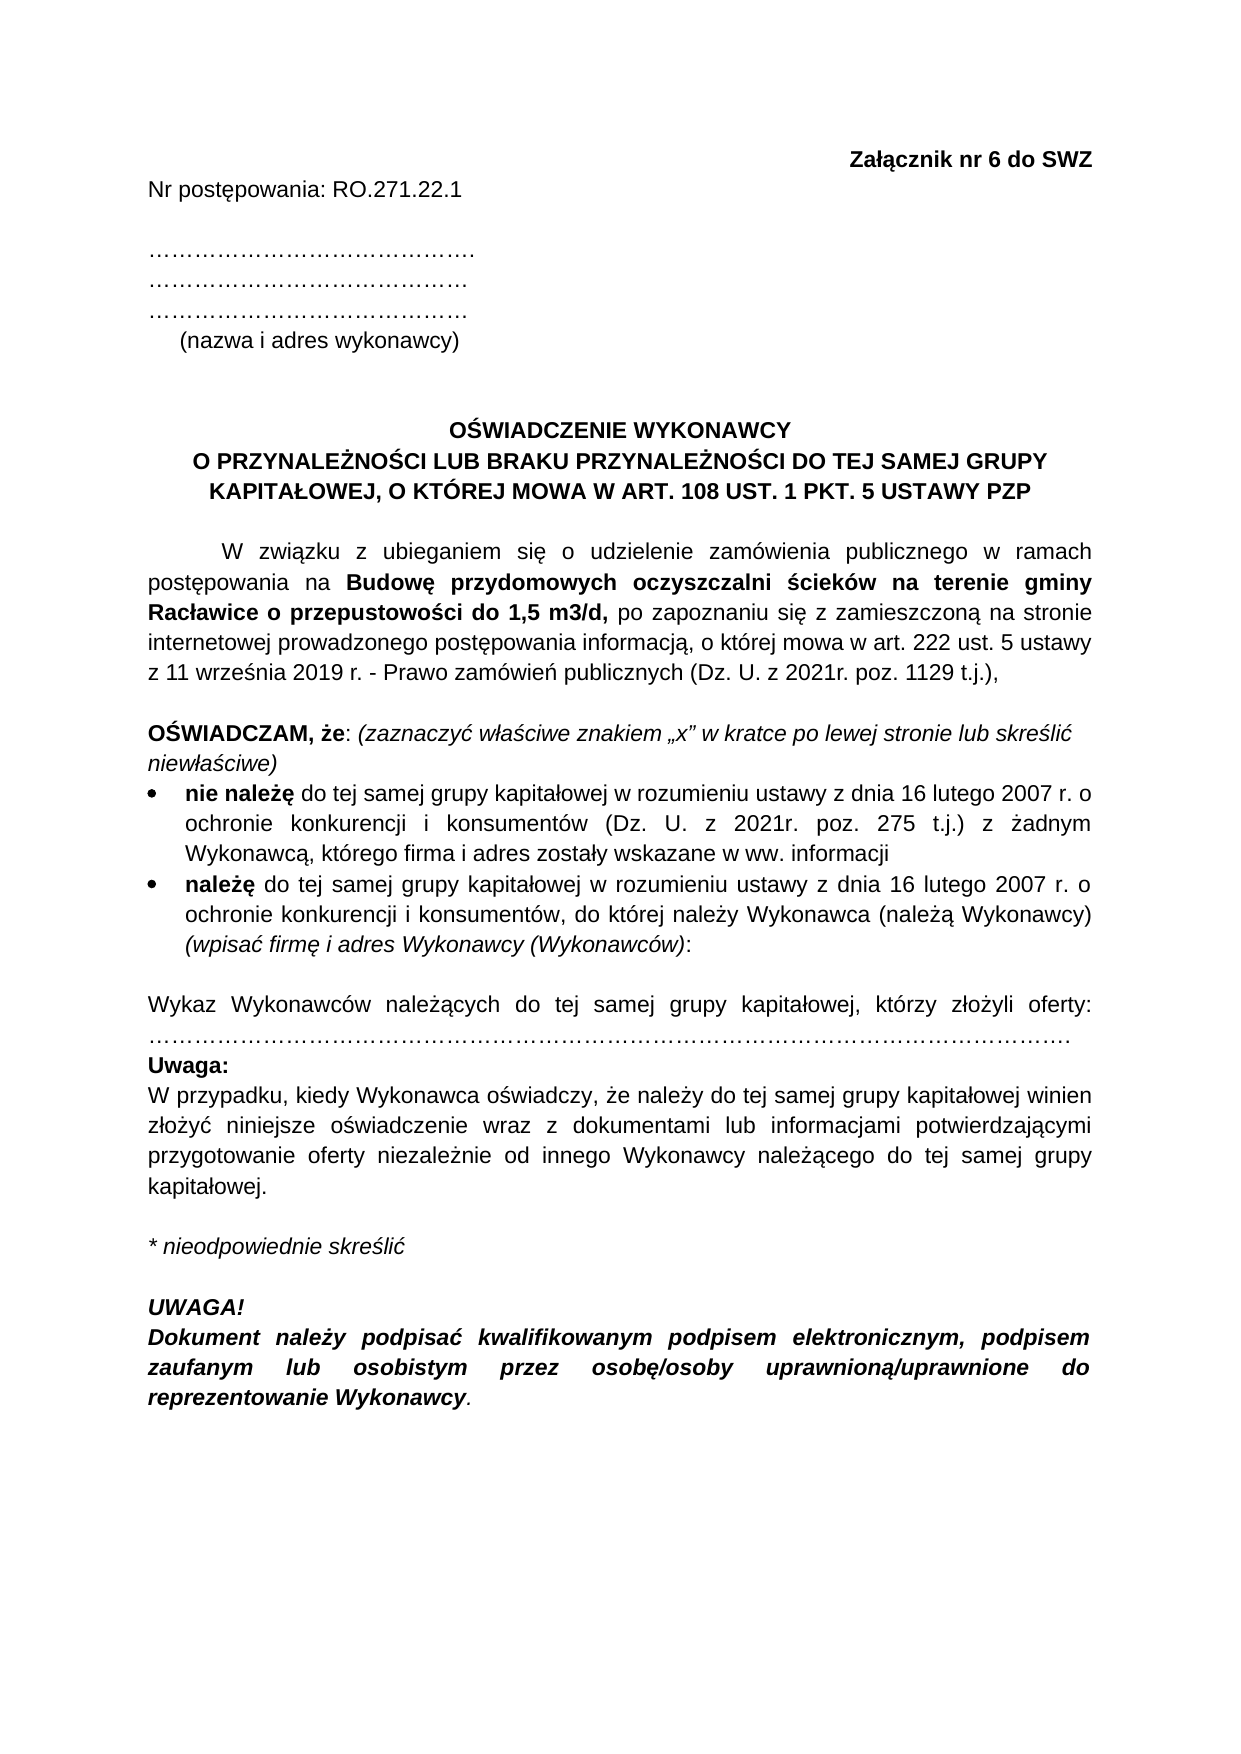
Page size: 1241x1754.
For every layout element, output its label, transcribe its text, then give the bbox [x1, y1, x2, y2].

text Wykaz Wykonawców należących do tej samej grupy kapitałowej, którzy złożyli oferty: …………………………………………………………………………………………………………. [148, 991, 1092, 1048]
text …………………………………… [148, 266, 1092, 293]
text Uwaga: [148, 1052, 1092, 1078]
text UWAGA! [148, 1293, 1092, 1320]
text OŚWIADCZAM, że: (zaznaczyć właściwe znakiem „x” w kratce po lewej stronie lub skreślić niewłaściwe) [148, 719, 1092, 776]
text …………………………………… [148, 297, 1092, 323]
text Dokument należy podpisać kwalifikowanym podpisem elektronicznym, podpisem zaufanym lub osobistym przez osobę/osoby uprawnioną/uprawnione do reprezentowanie Wykonawcy. [148, 1324, 1092, 1411]
text ……………………………………. [148, 236, 1092, 263]
text W przypadku, kiedy Wykonawca oświadczy, że należy do tej samej grupy kapitałowej winien złożyć niniejsze oświadczenie wraz z dokumentami lub informacjami potwierdzającymi przygotowanie oferty niezależnie od innego Wykonawcy należącego do tej samej grupy kapitałowej. [148, 1082, 1092, 1199]
text nie należę do tej samej grupy kapitałowej w rozumieniu ustawy z dnia 16 lutego 2007 r. o ochronie konkurencji i konsumentów (Dz. U. z 2021r. poz. 275 t.j.) z żadnym Wykonawcą, którego firma i adres zostały wskazane w ww. informacji [148, 780, 1092, 867]
text (nazwa i adres wykonawcy) [148, 327, 1092, 353]
text Nr postępowania: RO.271.22.1 [148, 176, 1092, 202]
text należę do tej samej grupy kapitałowej w rozumieniu ustawy z dnia 16 lutego 2007 r. o ochronie konkurencji i konsumentów, do której należy Wykonawca (należą Wykonawcy) (wpisać firmę i adres Wykonawcy (Wykonawców): [148, 871, 1092, 957]
text * nieodpowiednie skreślić [148, 1233, 1092, 1259]
text W związku z ubieganiem się o udzielenie zamówienia publicznego w ramach postępowania na Budowę przydomowych oczyszczalni ścieków na terenie gminy Racławice o przepustowości do 1,5 m3/d, po zapoznaniu się z zamieszczoną na stronie internetowej prowadzonego postępowania informacją, o której mowa w art. 222 ust. 5 ustawy z 11 września 2019 r. - Prawo zamówień publicznych (Dz. U. z 2021r. poz. 1129 t.j.), [148, 538, 1092, 686]
text Załącznik nr 6 do SWZ [148, 146, 1092, 172]
text OŚWIADCZENIE WYKONAWCY O PRZYNALEŻNOŚCI LUB BRAKU PRZYNALEŻNOŚCI DO TEJ SAMEJ GRUPY KAPITAŁOWEJ, O KTÓREJ MOWA W ART. 108 UST. 1 PKT. 5 USTAWY PZP [148, 417, 1092, 504]
